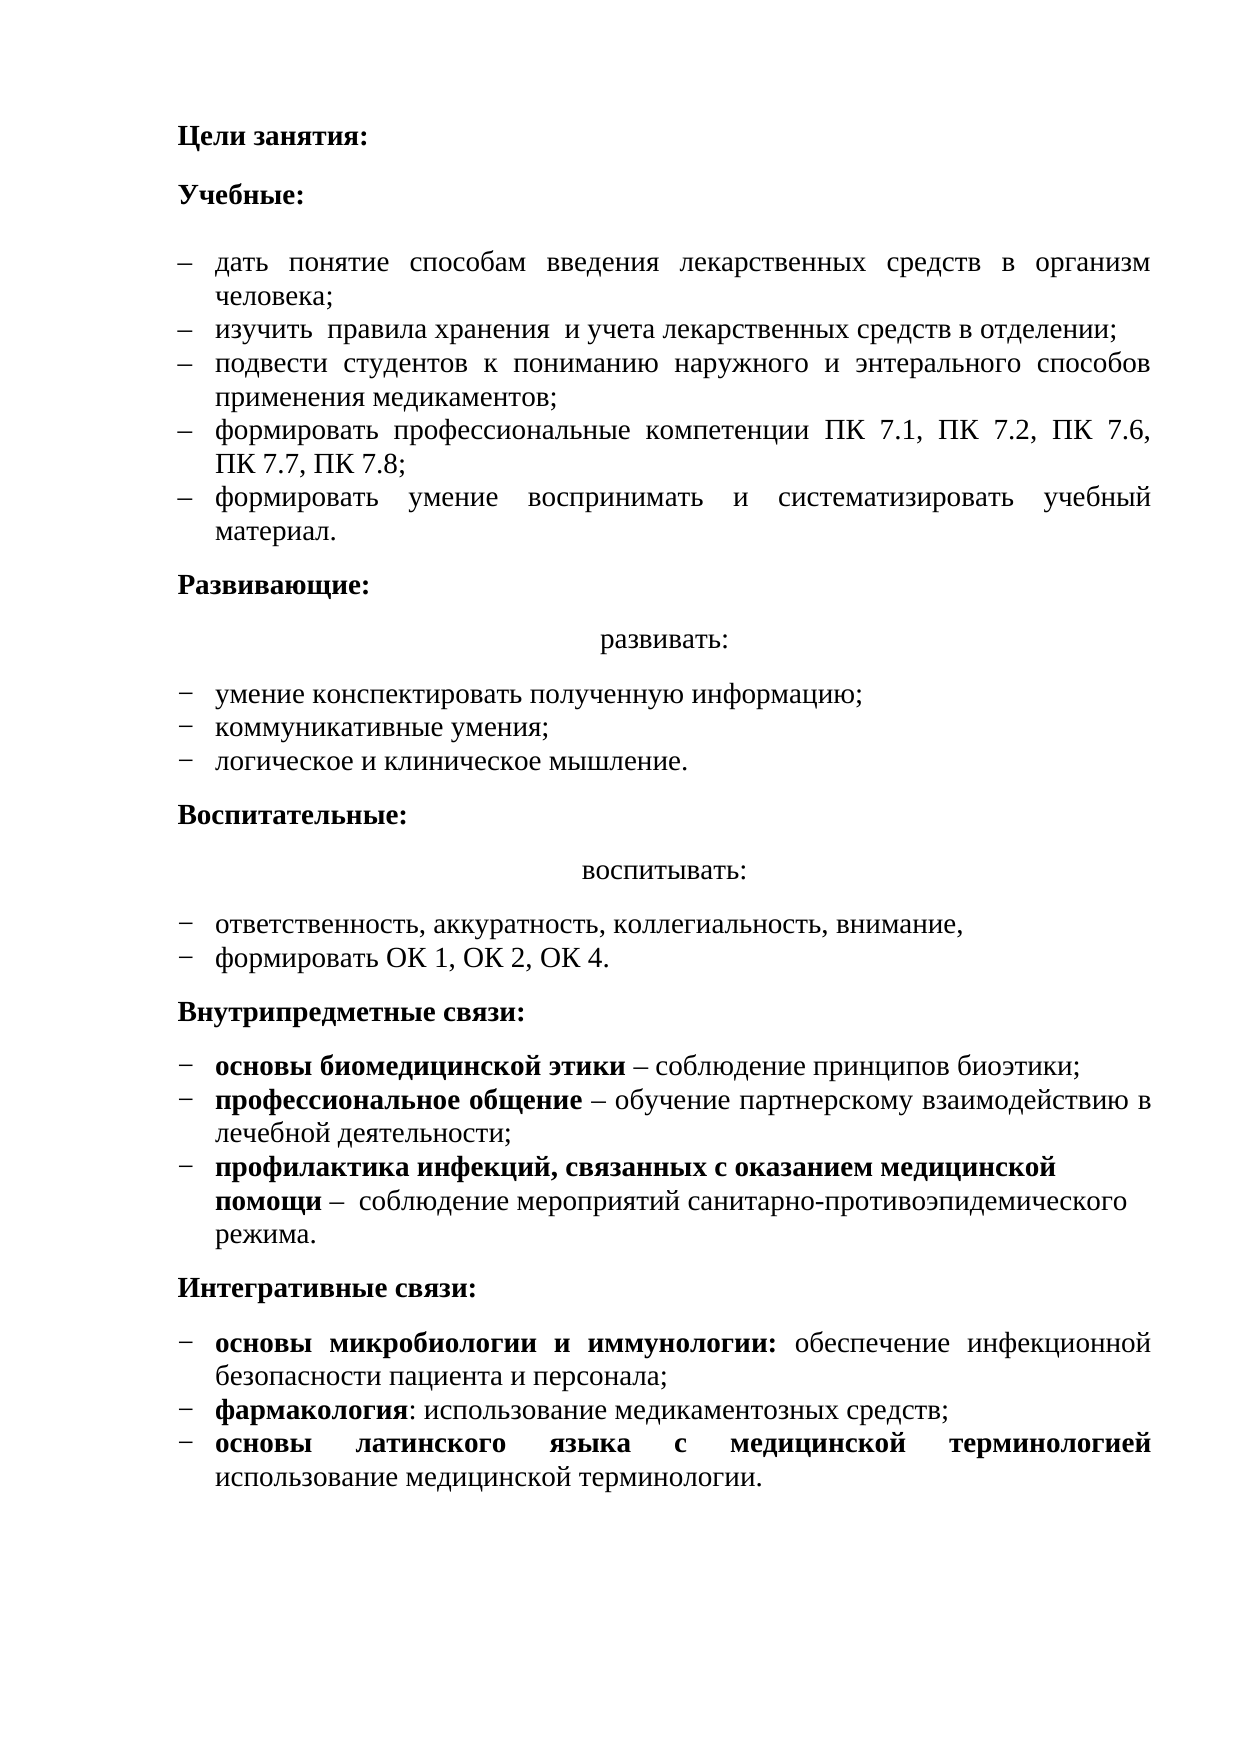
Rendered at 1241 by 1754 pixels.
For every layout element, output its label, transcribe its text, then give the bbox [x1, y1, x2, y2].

text Интегративные связи: [177, 1271, 1152, 1304]
list основы микробиологии и иммунологии: обеспечение инфекционной безопасности пациента и персонала; [177, 1325, 1152, 1392]
list профессиональное общение – обучение партнерскому взаимодействию в лечебной деятельности; [177, 1082, 1152, 1149]
text Учебные: [177, 177, 1152, 211]
list фармакология: использование медикаментозных средств; [177, 1392, 1152, 1426]
text Развивающие: [177, 567, 1152, 601]
list формировать профессиональные компетенции ПК 7.1, ПК 7.2, ПК 7.6, ПК 7.7, ПК 7.8; [177, 412, 1152, 479]
text воспитывать: [177, 852, 1152, 885]
list логическое и клиническое мышление. [177, 743, 1152, 777]
list коммуникативные умения; [177, 709, 1152, 743]
text развивать: [177, 622, 1152, 655]
list изучить правила хранения и учета лекарственных средств в отделении; [177, 312, 1152, 345]
text Цели занятия: [177, 118, 1152, 152]
list профилактика инфекций, связанных с оказанием медицинской помощи – соблюдение мероприятий санитарно-противоэпидемического режима. [177, 1149, 1152, 1250]
text Воспитательные: [177, 797, 1152, 831]
list основы латинского языка с медицинской терминологией использование медицинской терминологии. [177, 1426, 1152, 1493]
list основы биомедицинской этики – соблюдение принципов биоэтики; [177, 1048, 1152, 1082]
list ответственность, аккуратность, коллегиальность, внимание, [177, 906, 1152, 940]
list подвести студентов к пониманию наружного и энтерального способов применения медикаментов; [177, 345, 1152, 412]
list формировать ОК 1, ОК 2, ОК 4. [177, 940, 1152, 973]
list формировать умение воспринимать и систематизировать учебный материал. [177, 479, 1152, 546]
list умение конспектировать полученную информацию; [177, 676, 1152, 709]
list дать понятие способам введения лекарственных средств в организм человека; [177, 244, 1152, 312]
text Внутрипредметные связи: [177, 994, 1152, 1028]
